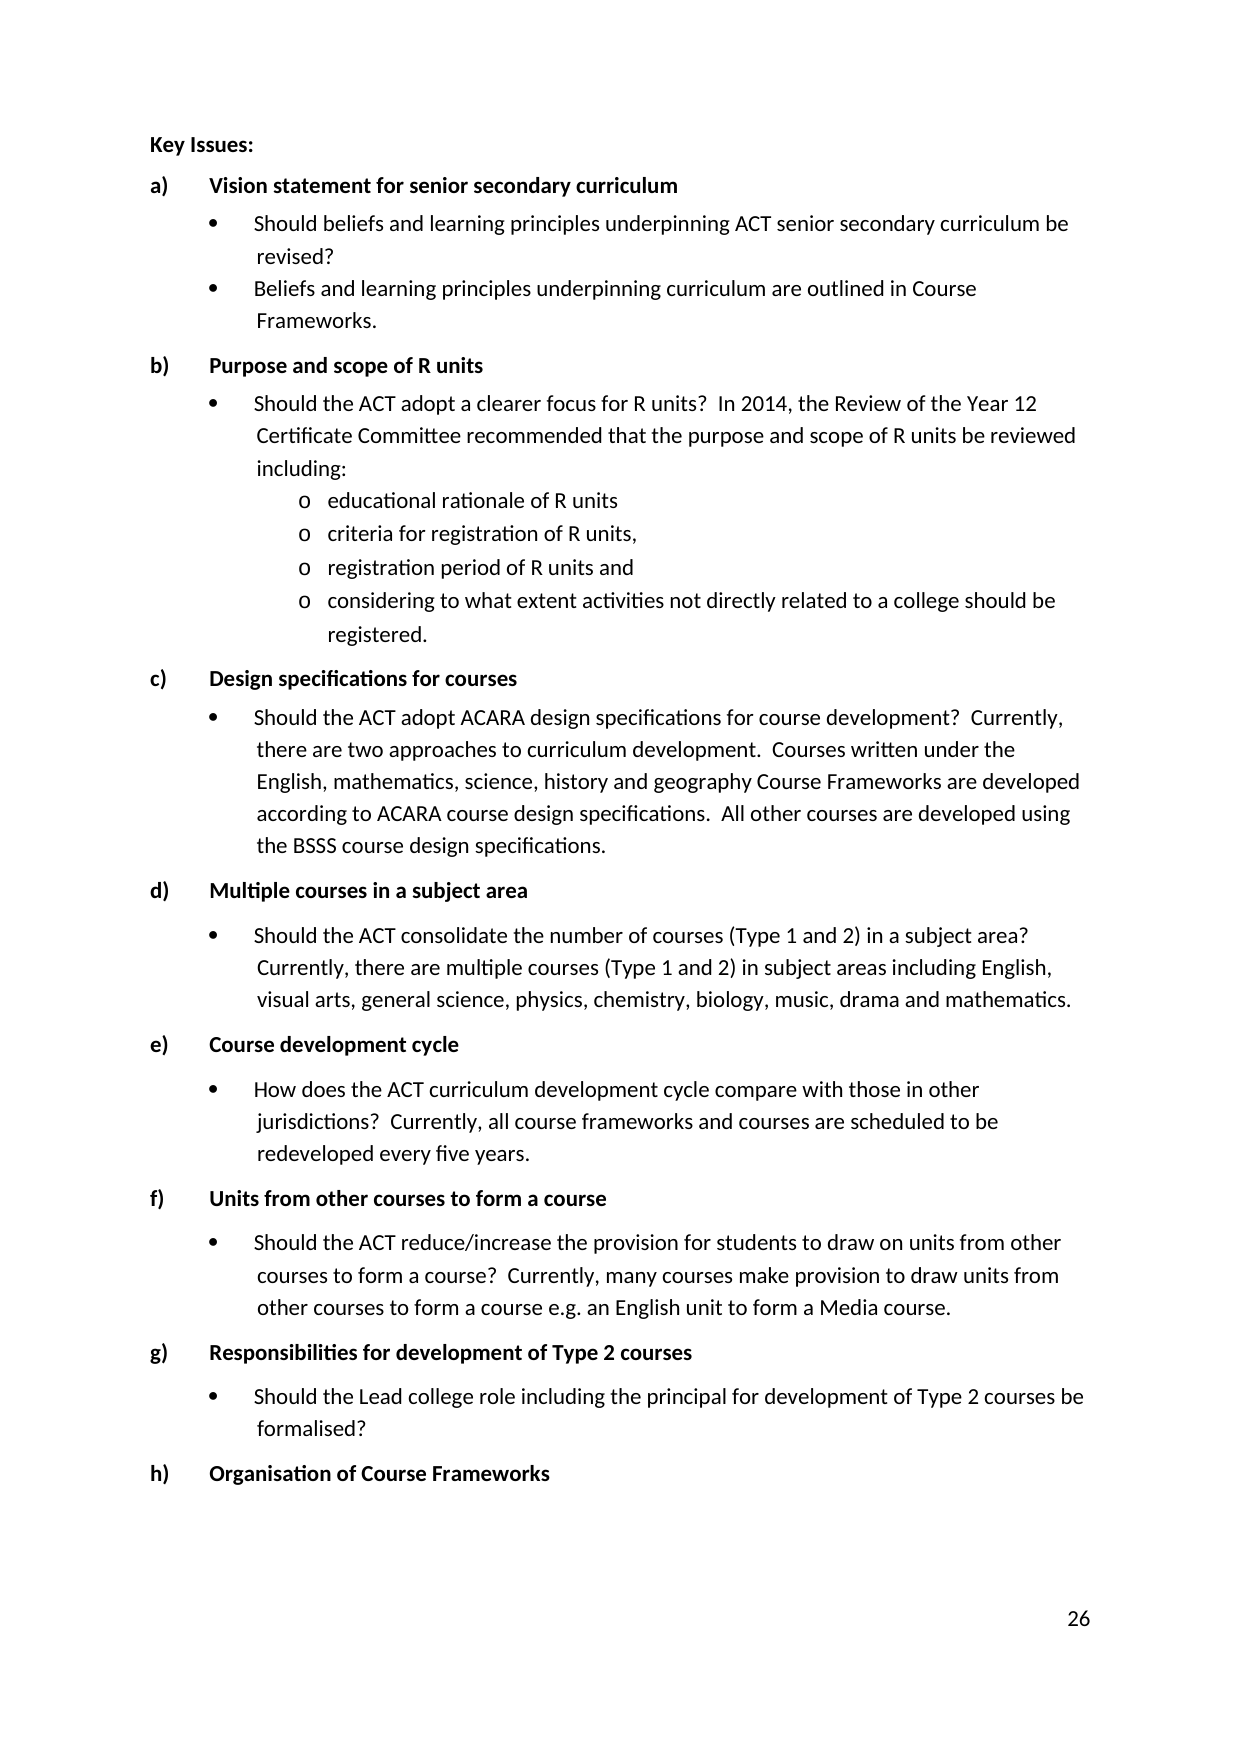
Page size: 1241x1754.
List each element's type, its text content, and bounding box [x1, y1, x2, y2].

list educational rationale of R units [298, 486, 1090, 515]
list registration period of R units and [298, 553, 1090, 582]
list considering to what extent activities not directly related to a college should be registered. [298, 586, 1090, 648]
subtitle Key Issues: [150, 131, 1090, 159]
list Should the Lead college role including the principal for development of Type 2 courses be formalised? [209, 1382, 1090, 1442]
list Should the ACT reduce/increase the provision for students to draw on units from other courses to form a course? Currently, many courses make provision to draw units from other courses to form a course e.g. an English unit to form a Media course. [209, 1228, 1090, 1321]
list How does the ACT curriculum development cycle compare with those in other jurisdictions? Currently, all course frameworks and courses are scheduled to be redeveloped every five years. [209, 1075, 1090, 1167]
list Should the ACT adopt a clearer focus for R units? In 2014, the Review of the Year 12 Certificate Committee recommended that the purpose and scope of R units be reviewed including: [209, 389, 1090, 482]
text d) Multiple courses in a subject area [150, 876, 1090, 904]
text f) Units from other courses to form a course [150, 1184, 1090, 1212]
list Beliefs and learning principles underpinning curriculum are outlined in Course Frameworks. [209, 274, 1090, 334]
text a) Vision statement for senior secondary curriculum [150, 171, 1090, 199]
text c) Design specifications for courses [150, 664, 1090, 692]
list Should beliefs and learning principles underpinning ACT senior secondary curriculum be revised? [209, 209, 1090, 270]
text e) Course development cycle [150, 1030, 1090, 1058]
list criteria for registration of R units, [298, 519, 1090, 548]
text b) Purpose and scope of R units [150, 351, 1090, 379]
text h) Organisation of Course Frameworks [150, 1459, 1090, 1487]
list Should the ACT adopt ACARA design specifications for course development? Currently, there are two approaches to curriculum development. Courses written under the English, mathematics, science, history and geography Course Frameworks are developed according to ACARA course design specifications. All other courses are developed using the BSSS course design specifications. [209, 703, 1090, 860]
text g) Responsibilities for development of Type 2 courses [150, 1338, 1090, 1366]
list Should the ACT consolidate the number of courses (Type 1 and 2) in a subject area? Currently, there are multiple courses (Type 1 and 2) in subject areas including English, visual arts, general science, physics, chemistry, biology, music, drama and mathematics. [209, 921, 1090, 1013]
